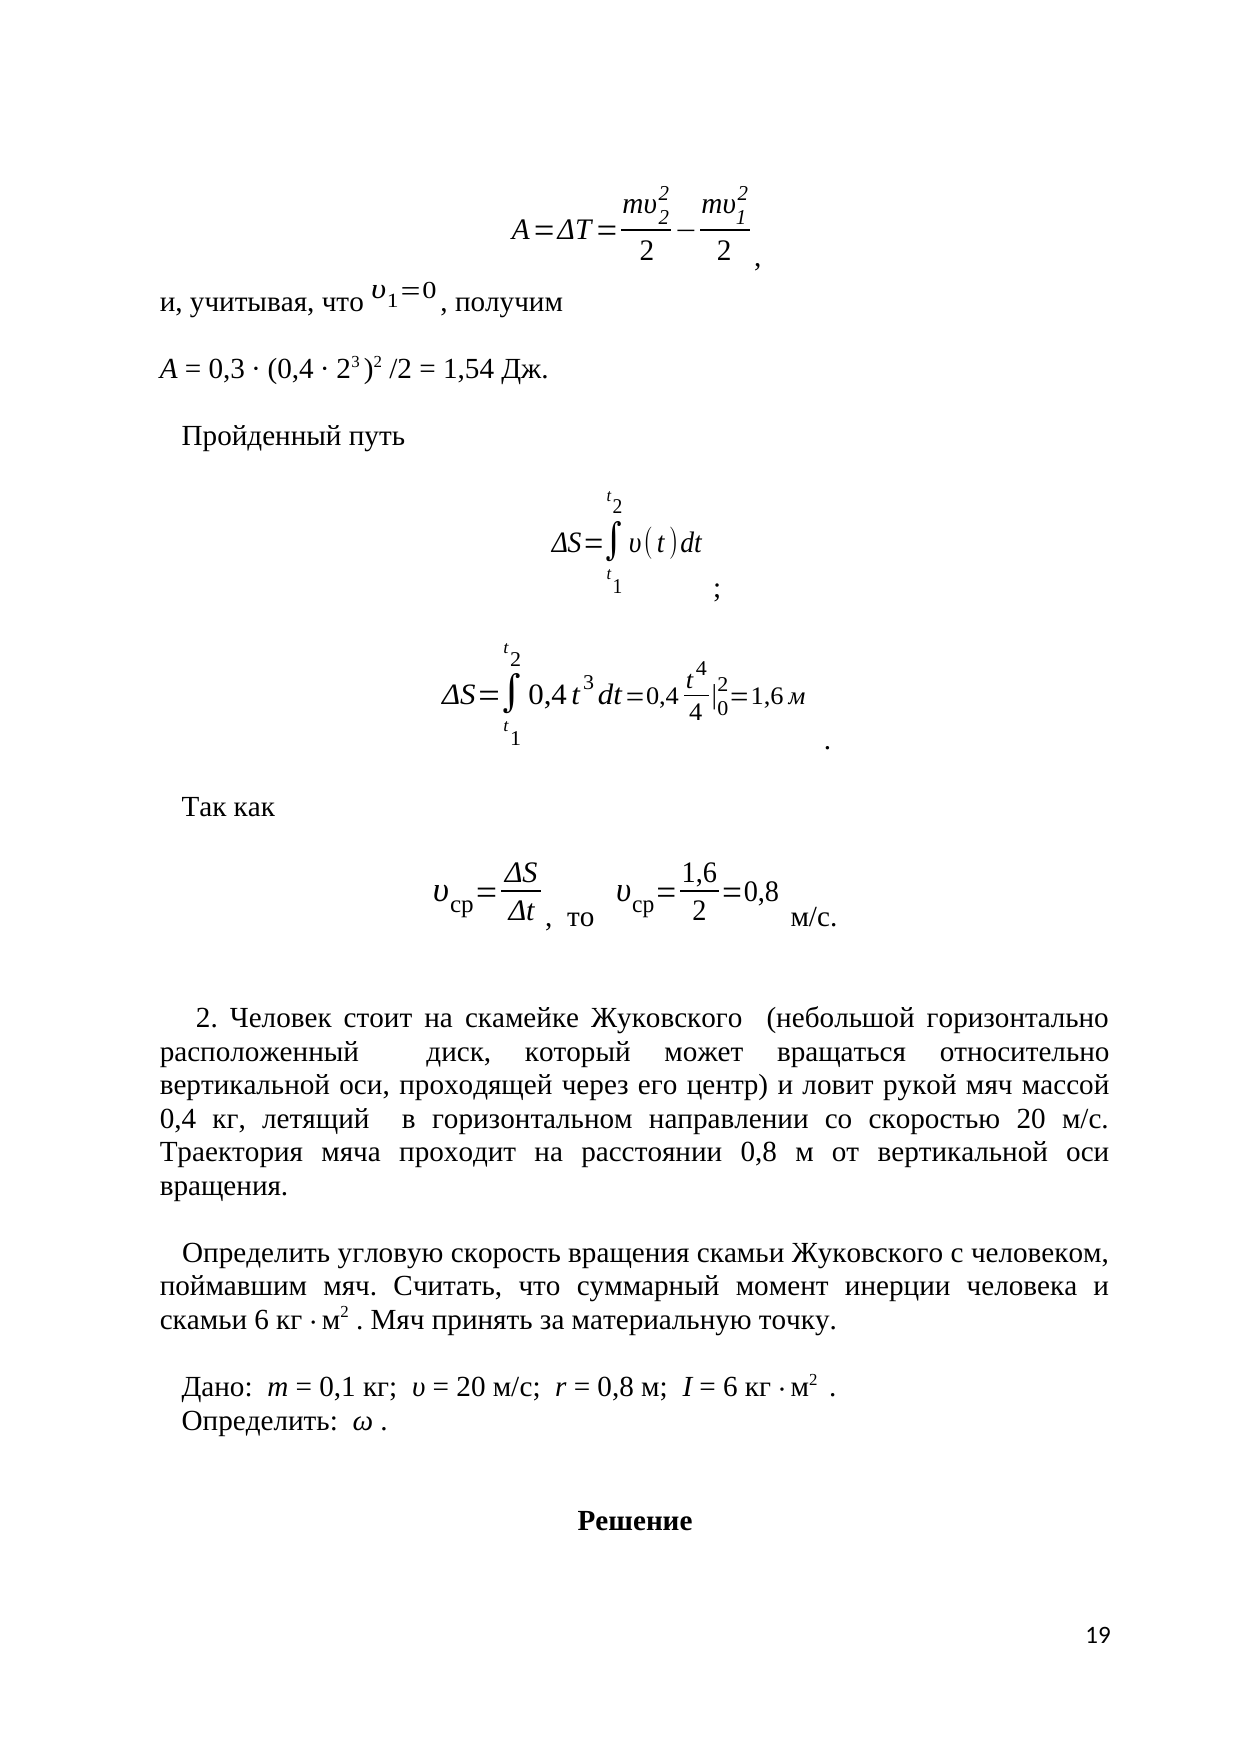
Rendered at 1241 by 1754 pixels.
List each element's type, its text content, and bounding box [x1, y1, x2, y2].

text Пройденный путь [159, 418, 1110, 452]
text Решение [159, 1503, 1110, 1537]
text , [159, 181, 1110, 272]
text Дано: m = 0,1 кг; υ = 20 м/c; r = 0,8 м; I = 6 кг · м2 . [159, 1369, 1110, 1403]
text Определить: ω . [159, 1403, 1110, 1436]
text А = 0,3 · (0,4 · 23 )2 /2 = 1,54 Дж. [159, 351, 1110, 385]
text и, учитывая, что , получим [159, 272, 1110, 318]
text ; [159, 485, 1110, 604]
text , то м/c. [159, 856, 1110, 933]
text Так как [159, 789, 1110, 823]
text Определить угловую скорость вращения скамьи Жуковского с человеком, поймавшим мяч. Считать, что суммарный момент инерции человека и скамьи 6 кг · м2 . Мяч принять за материальную точку. [159, 1235, 1110, 1336]
text 2. Человек стоит на скамейке Жуковского (небольшой горизонтально расположенный диск, который может вращаться относительно вертикальной оси, проходящей через его центр) и ловит рукой мяч массой 0,4 кг, летящий в горизонтальном направлении со скоростью 20 м/с. Траектория мяча проходит на расстоянии 0,8 м от вертикальной оси вращения. [159, 1000, 1110, 1201]
text . [159, 637, 1110, 756]
